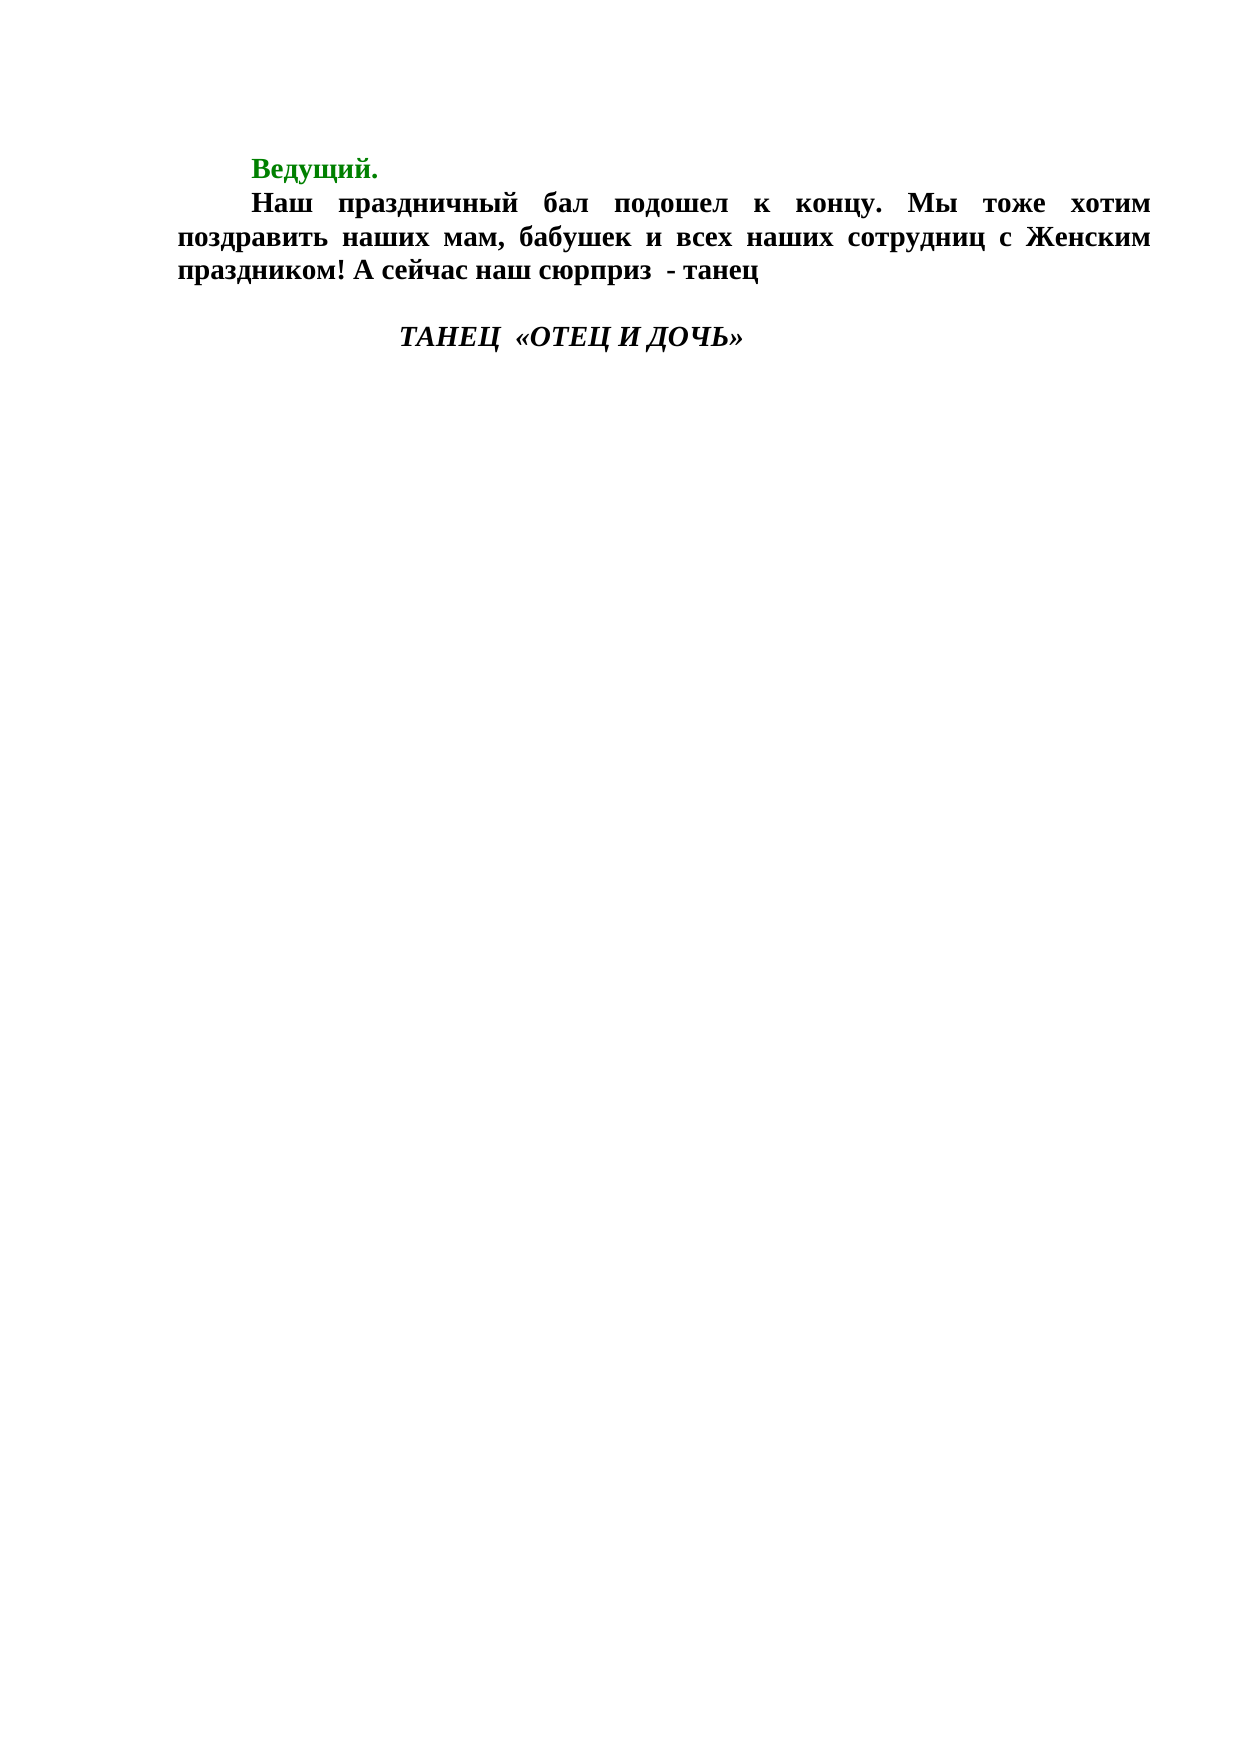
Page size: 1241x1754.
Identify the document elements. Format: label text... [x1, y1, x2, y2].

text ТАНЕЦ «ОТЕЦ И ДОЧЬ» [324, 319, 1152, 353]
text Наш праздничный бал подошел к концу. Мы тоже хотим поздравить наших мам, бабушек и всех наших сотрудниц с Женским праздником! А сейчас наш сюрприз - танец [177, 185, 1152, 286]
text Ведущий. [177, 152, 1152, 185]
